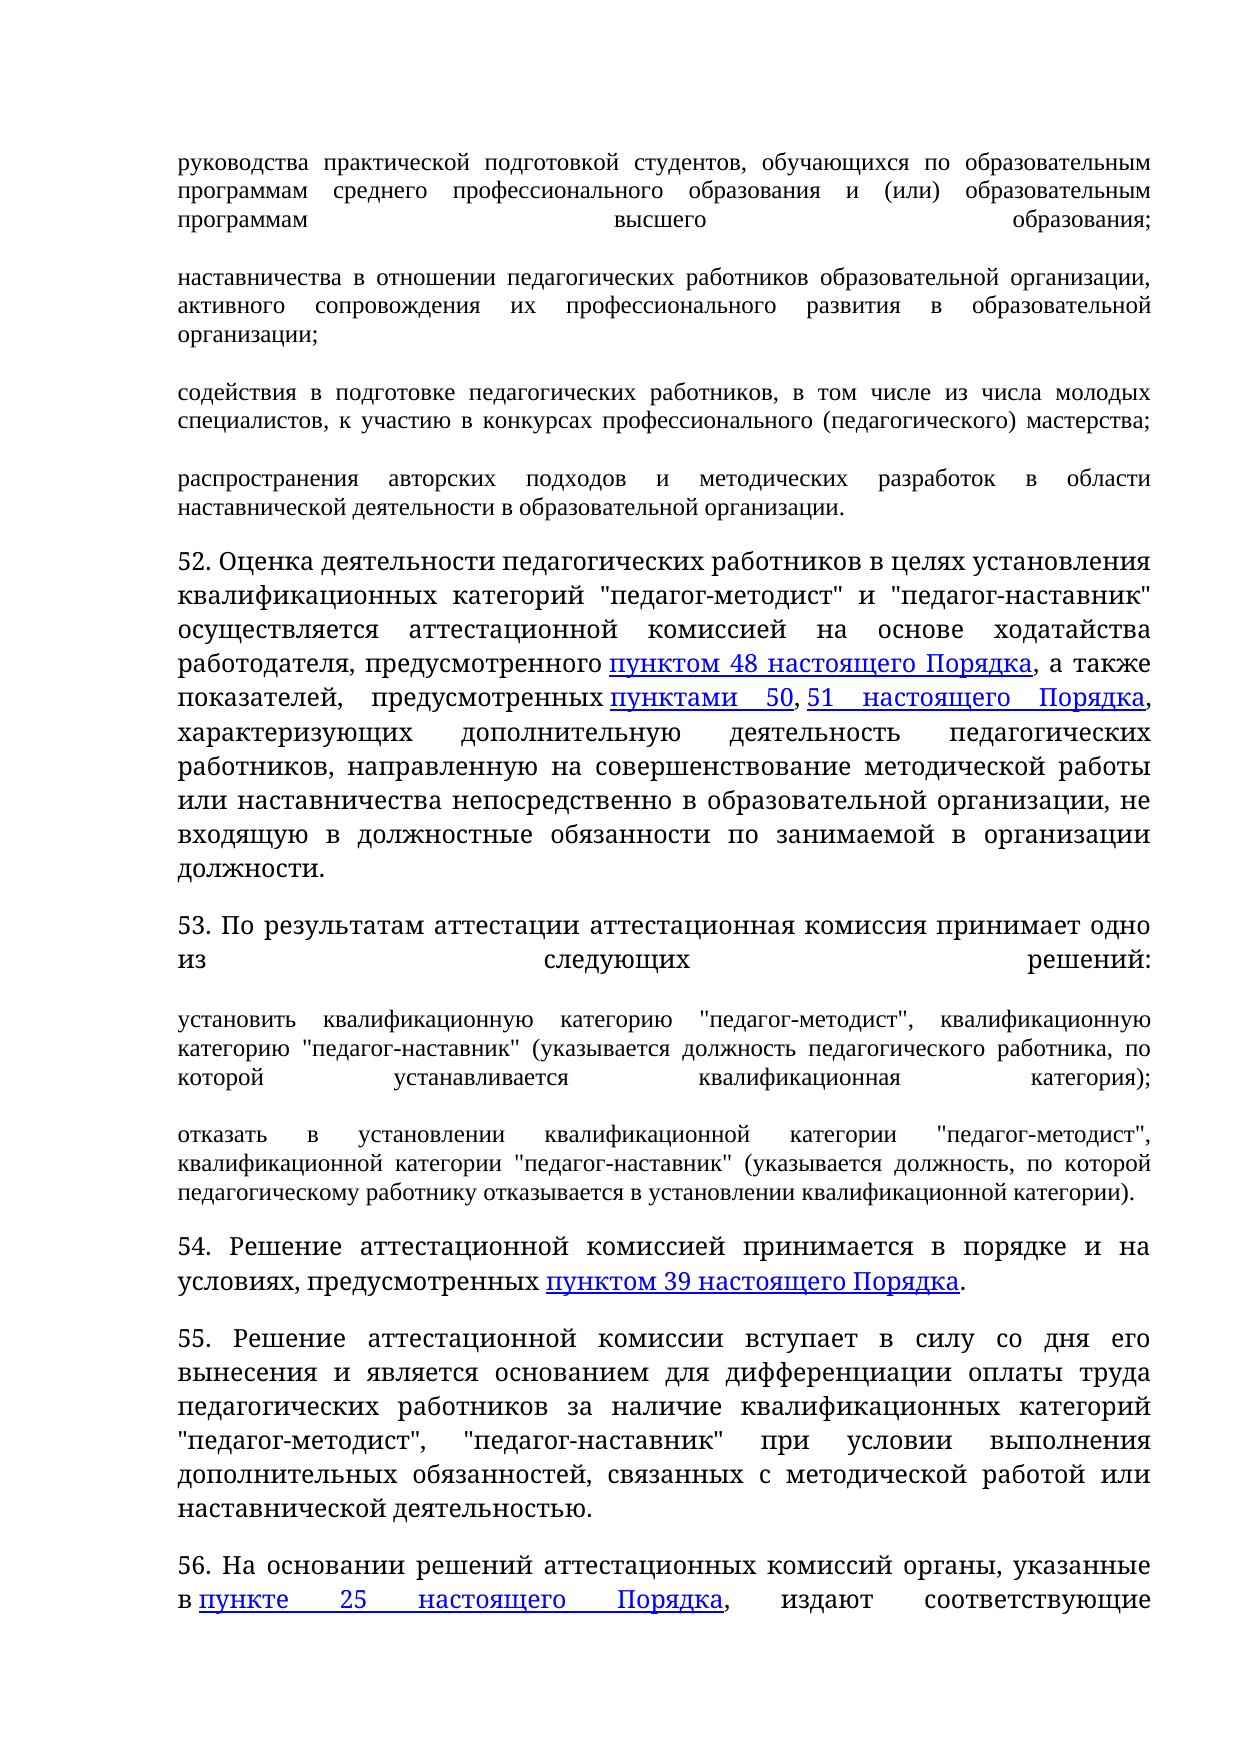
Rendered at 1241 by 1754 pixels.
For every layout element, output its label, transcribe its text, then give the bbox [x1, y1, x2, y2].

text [177, 1548, 1152, 1616]
text 52. Оценка деятельности педагогических работников в целях установления квалификационных категорий "педагог-методист" и "педагог-наставник" осуществляется аттестационной комиссией на основе ходатайства работодателя, предусмотренного пунктом 48 настоящего Порядка, а также показателей, предусмотренных пунктами 50, 51 настоящего Порядка, характеризующих дополнительную деятельность педагогических работников, направленную на совершенствование методической работы или наставничества непосредственно в образовательной организации, не входящую в должностные обязанности по занимаемой в организации должности. [177, 544, 1152, 884]
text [177, 118, 1152, 521]
text 54. Решение аттестационной комиссией принимается в порядке и на условиях, предусмотренных пунктом 39 настоящего Порядка. [177, 1229, 1152, 1297]
text 55. Решение аттестационной комиссии вступает в силу со дня его вынесения и является основанием для дифференциации оплаты труда педагогических работников за наличие квалификационных категорий "педагог-методист", "педагог-наставник" при условии выполнения дополнительных обязанностей, связанных с методической работой или наставнической деятельностью. [177, 1320, 1152, 1525]
text 53. По результатам аттестации аттестационная комиссия принимает одно из следующих решений: установить квалификационную категорию "педагог-методист", квалификационную категорию "педагог-наставник" (указывается должность педагогического работника, по которой устанавливается квалификационная категория); отказать в установлении квалификационной категории "педагог-методист", квалификационной категории "педагог-наставник" (указывается должность, по которой педагогическому работнику отказывается в установлении квалификационной категории). [177, 908, 1152, 1206]
